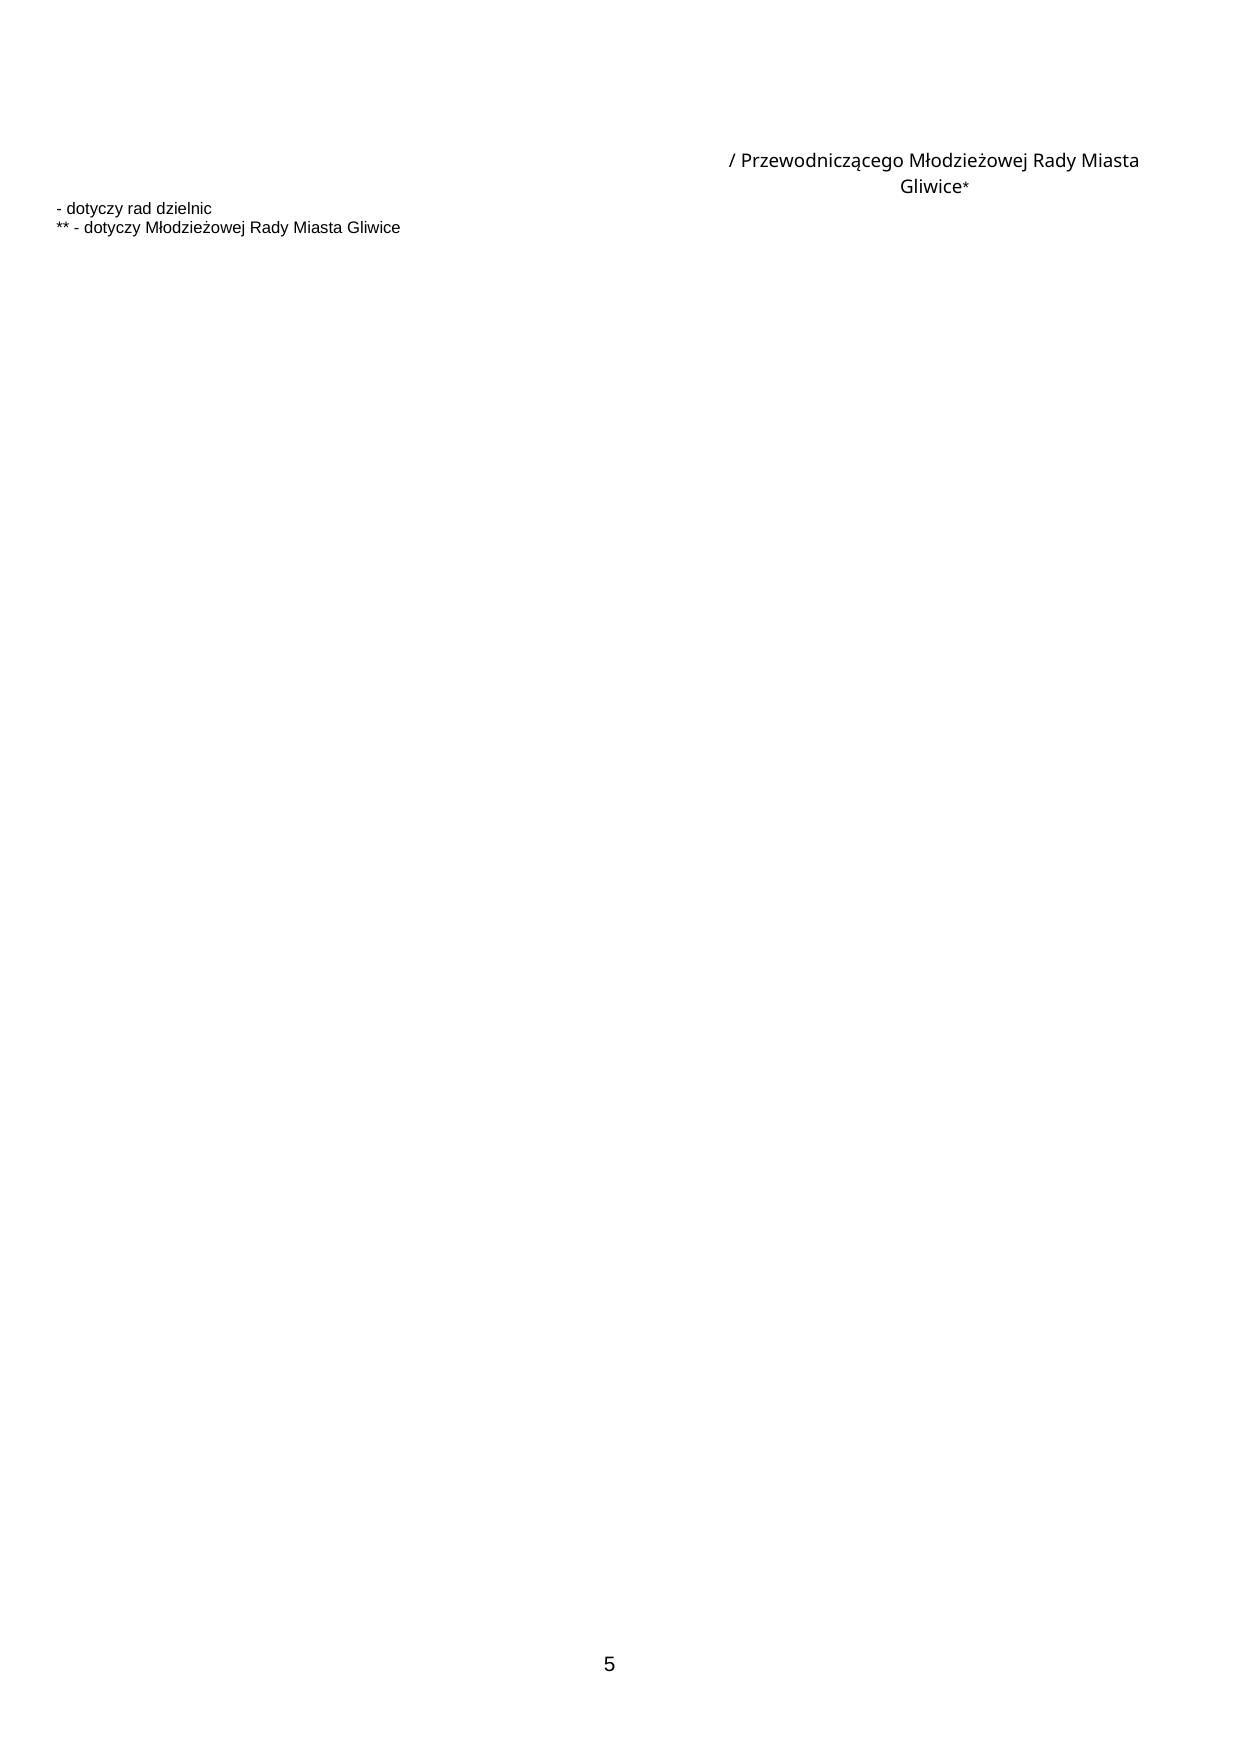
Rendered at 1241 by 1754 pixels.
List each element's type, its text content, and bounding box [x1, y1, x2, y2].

text ** - dotyczy Młodzieżowej Rady Miasta Gliwice [56, 218, 1162, 237]
text / Przewodniczącego Młodzieżowej Rady Miasta Gliwice* [706, 148, 1162, 199]
text - dotyczy rad dzielnic [56, 199, 1162, 218]
